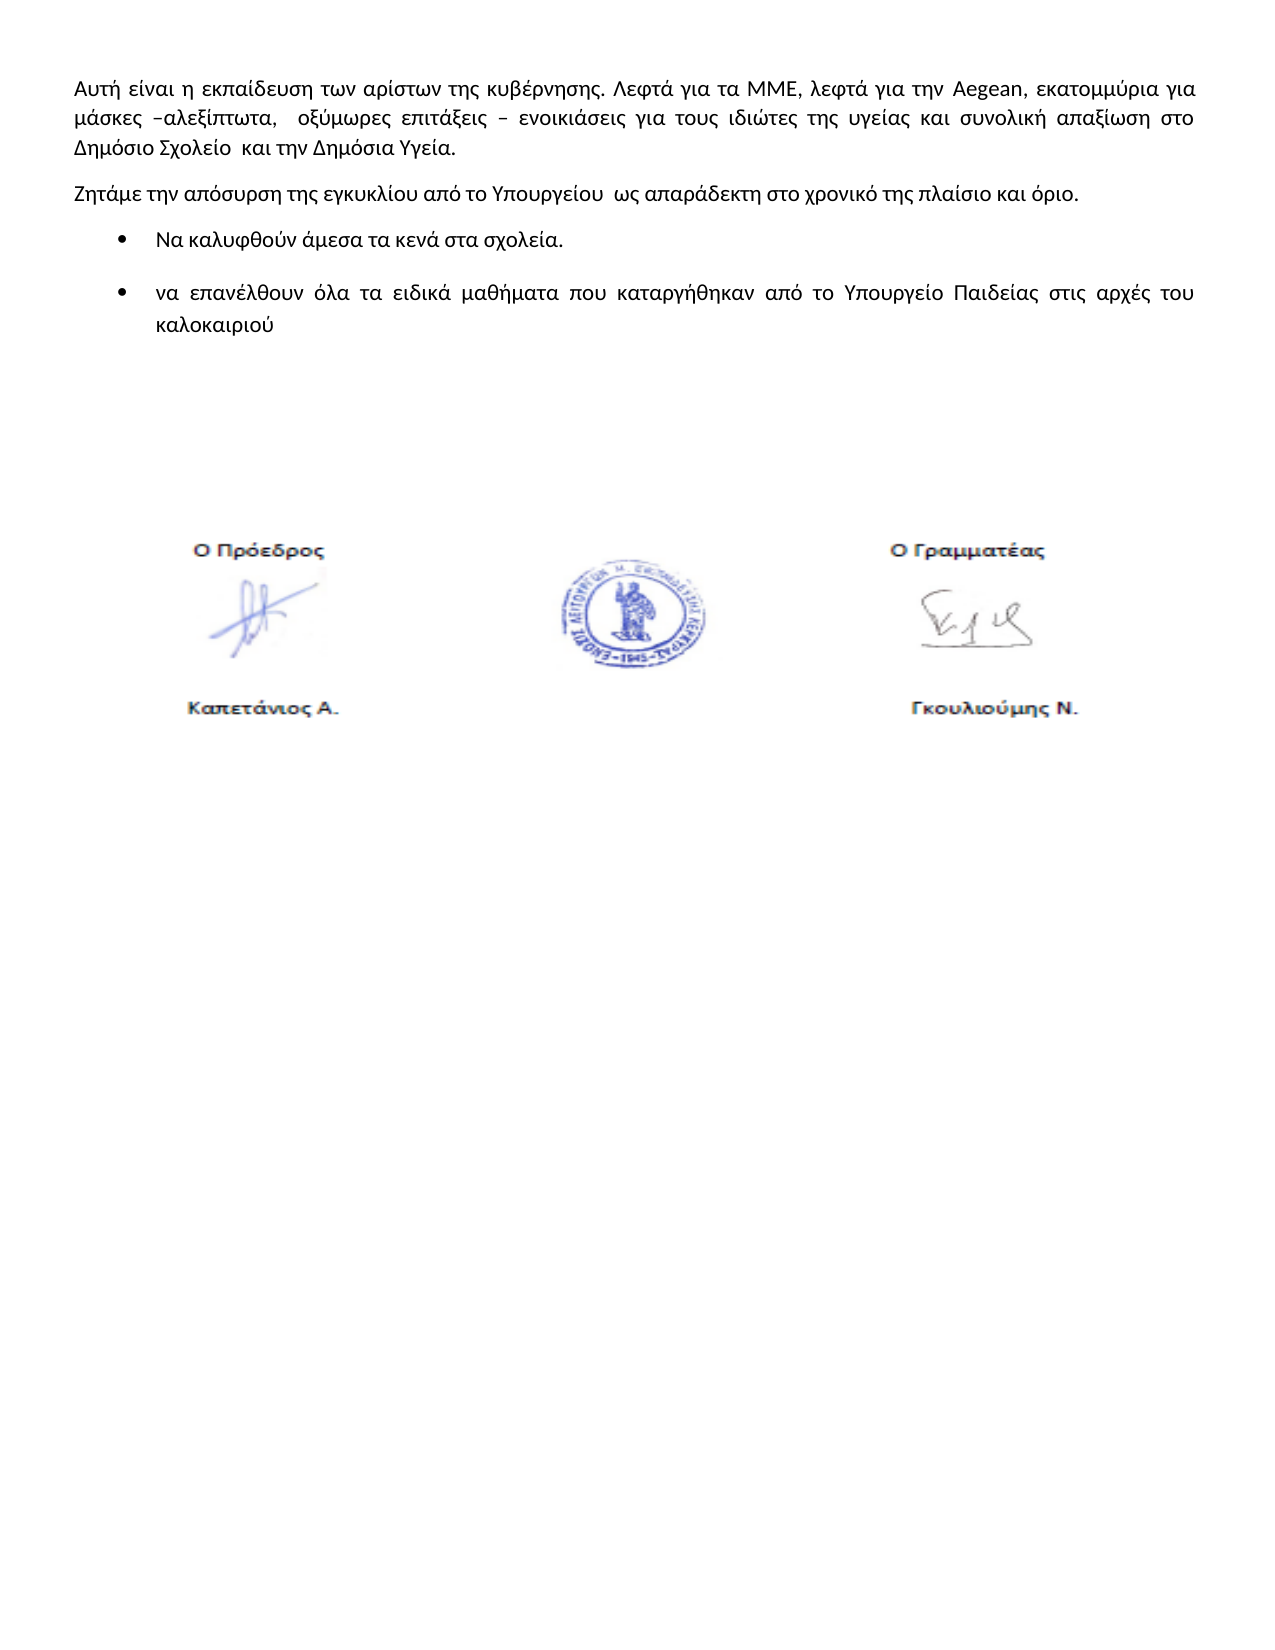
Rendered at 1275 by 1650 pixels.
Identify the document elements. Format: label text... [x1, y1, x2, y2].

text Αυτή είναι η εκπαίδευση των αρίστων της κυβέρνησης. Λεφτά για τα ΜΜΕ, λεφτά για την Aegean, εκατομμύρια για μάσκες –αλεξίπτωτα, οξύμωρες επιτάξεις – ενοικιάσεις για τους ιδιώτες της υγείας και συνολική απαξίωση στο Δημόσιο Σχολείο και την Δημόσια Υγεία. [74, 74, 1196, 161]
list Να καλυφθούν άμεσα τα κενά στα σχολεία. [118, 225, 1196, 253]
text Ζητάμε την απόσυρση της εγκυκλίου από το Υπουργείου ως απαράδεκτη στο χρονικό της πλαίσιο και όριο. [74, 179, 1196, 207]
list να επανέλθουν όλα τα ειδικά μαθήματα που καταργήθηκαν από το Υπουργείο Παιδείας στις αρχές του καλοκαιριού [118, 278, 1196, 338]
